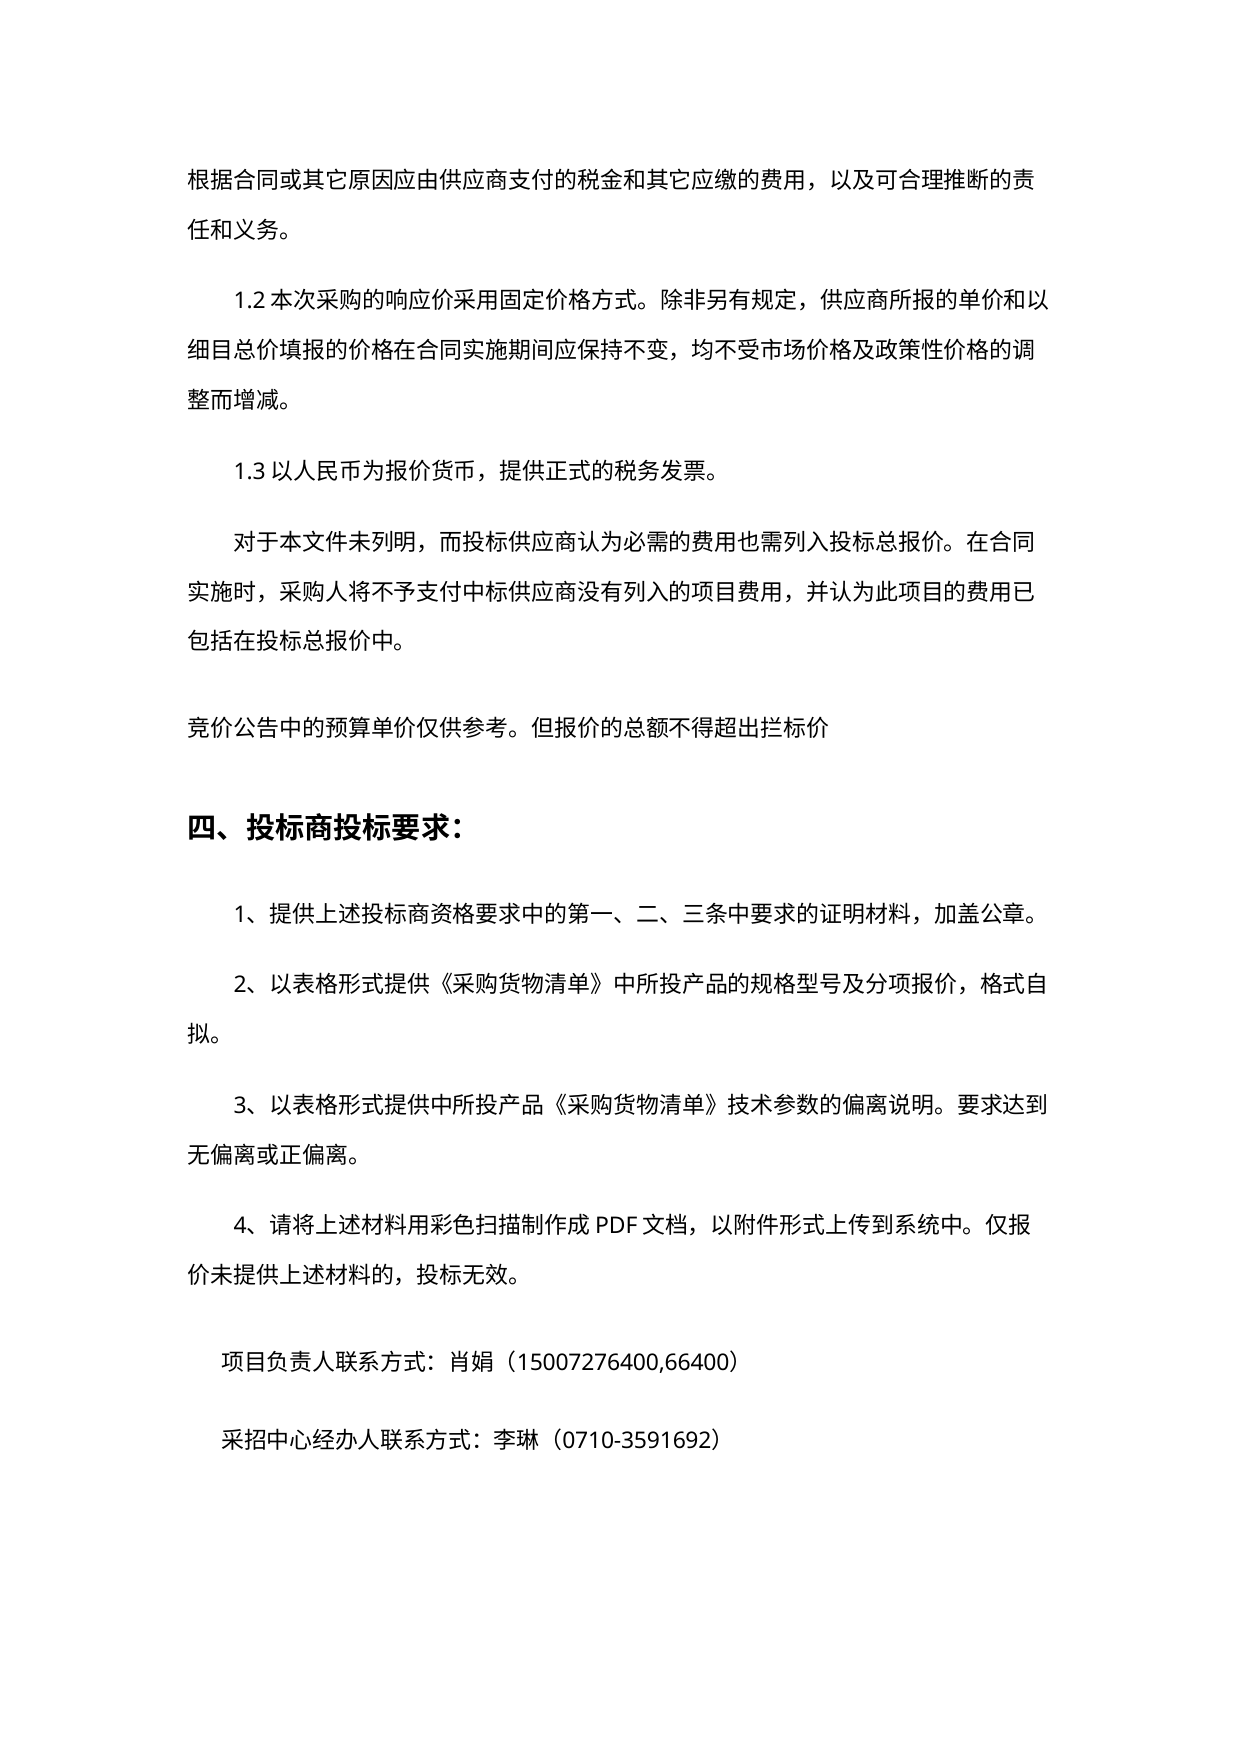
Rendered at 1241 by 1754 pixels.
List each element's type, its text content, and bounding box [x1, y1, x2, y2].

text 1、提供上述投标商资格要求中的第一、二、三条中要求的证明材料，加盖公章。 [187, 896, 1053, 929]
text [187, 162, 1053, 245]
text 采招中心经办人联系方式：李琳（0710-3591692） [187, 1406, 1053, 1471]
text 项目负责人联系方式：肖娟（15007276400,66400） [187, 1328, 1053, 1393]
text 4、请将上述材料用彩色扫描制作成PDF文档，以附件形式上传到系统中。仅报价未提供上述材料的，投标无效。 [187, 1207, 1053, 1291]
subtitle 四、投标商投标要求： [187, 793, 1053, 858]
text 3、以表格形式提供中所投产品《采购货物清单》技术参数的偏离说明。要求达到无偏离或正偏离。 [187, 1087, 1053, 1170]
text 竞价公告中的预算单价仅供参考。但报价的总额不得超出拦标价 [187, 694, 1053, 759]
text 2、以表格形式提供《采购货物清单》中所投产品的规格型号及分项报价，格式自拟。 [187, 966, 1053, 1049]
text 对于本文件未列明，而投标供应商认为必需的费用也需列入投标总报价。在合同实施时，采购人将不予支付中标供应商没有列入的项目费用，并认为此项目的费用已包括在投标总报价中。 [187, 523, 1053, 656]
text 1.3以人民币为报价货币，提供正式的税务发票。 [187, 453, 1053, 486]
text 1.2本次采购的响应价采用固定价格方式。除非另有规定，供应商所报的单价和以细目总价填报的价格在合同实施期间应保持不变，均不受市场价格及政策性价格的调整而增减。 [187, 282, 1053, 415]
